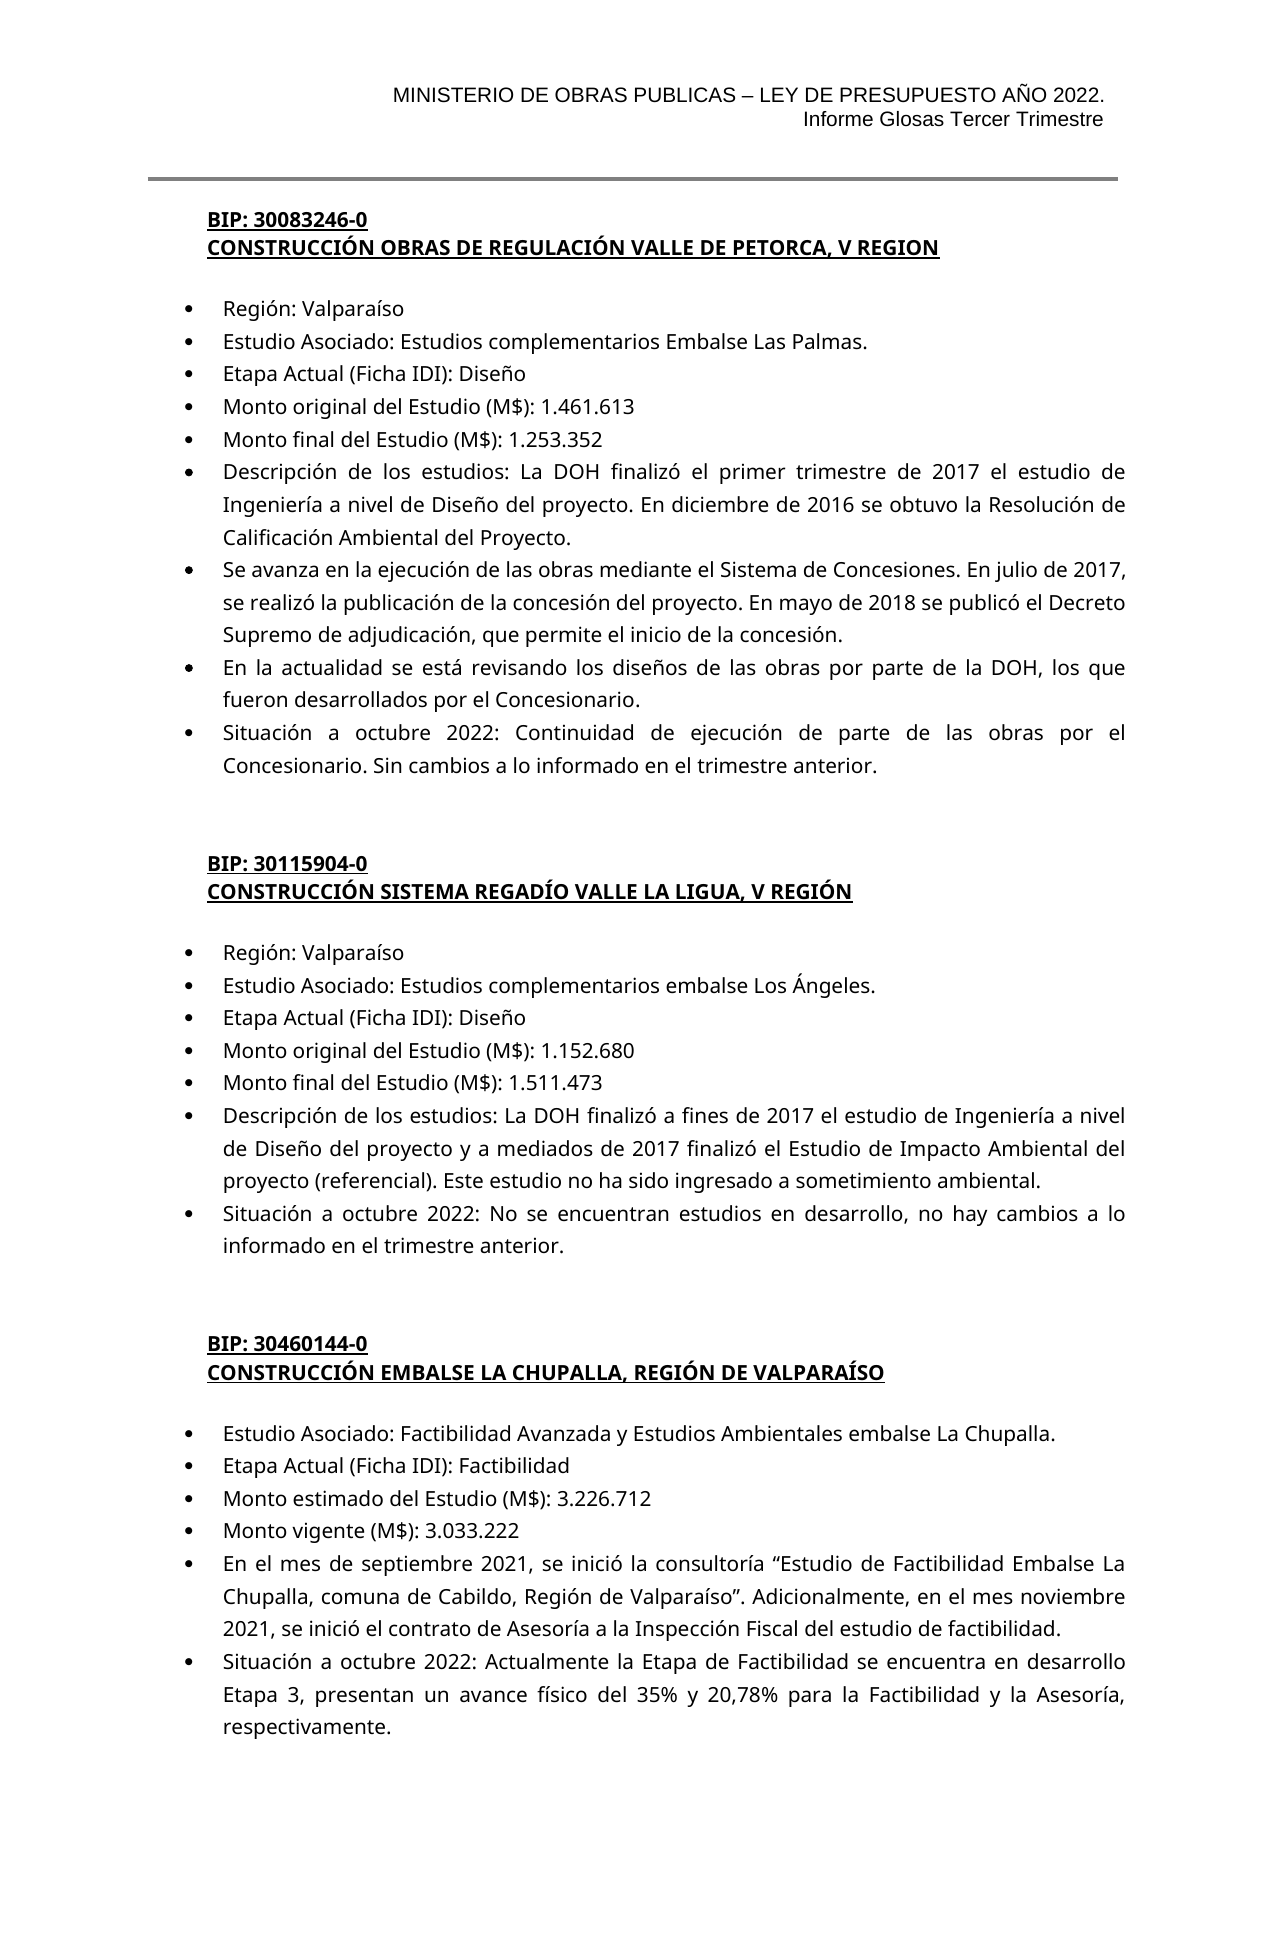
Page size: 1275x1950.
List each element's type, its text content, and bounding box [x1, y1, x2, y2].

list En la actualidad se está revisando los diseños de las obras por parte de la DOH, los que fueron desarrollados por el Concesionario. [185, 653, 1127, 714]
list Monto vigente (M$): 3.033.222 [185, 1517, 1127, 1545]
text CONSTRUCCIÓN OBRAS DE REGULACIÓN VALLE DE PETORCA, V REGION [148, 233, 1127, 262]
list Región: Valparaíso [185, 938, 1127, 967]
list Etapa Actual (Ficha IDI): Diseño [185, 1003, 1127, 1032]
text BIP: 30460144-0 [148, 1329, 1127, 1358]
list Se avanza en la ejecución de las obras mediante el Sistema de Concesiones. En julio de 2017, se realizó la publicación de la concesión del proyecto. En mayo de 2018 se publicó el Decreto Supremo de adjudicación, que permite el inicio de la concesión. [185, 555, 1127, 649]
list Monto final del Estudio (M$): 1.253.352 [185, 425, 1127, 453]
text CONSTRUCCIÓN EMBALSE LA CHUPALLA, REGIÓN DE VALPARAÍSO [148, 1358, 1127, 1386]
list Situación a octubre 2022: Actualmente la Etapa de Factibilidad se encuentra en desarrollo Etapa 3, presentan un avance físico del 35% y 20,78% para la Factibilidad y la Asesoría, respectivamente. [185, 1647, 1127, 1741]
list Monto original del Estudio (M$): 1.152.680 [185, 1036, 1127, 1064]
list Estudio Asociado: Estudios complementarios embalse Los Ángeles. [185, 971, 1127, 999]
list Situación a octubre 2022: No se encuentran estudios en desarrollo, no hay cambios a lo informado en el trimestre anterior. [185, 1199, 1127, 1260]
list Estudio Asociado: Estudios complementarios Embalse Las Palmas. [185, 327, 1127, 355]
list Etapa Actual (Ficha IDI): Factibilidad [185, 1451, 1127, 1480]
list Región: Valparaíso [185, 294, 1127, 323]
list Estudio Asociado: Factibilidad Avanzada y Estudios Ambientales embalse La Chupalla. [185, 1419, 1127, 1447]
text BIP: 30115904-0 [148, 849, 1127, 877]
list Situación a octubre 2022: Continuidad de ejecución de parte de las obras por el Concesionario. Sin cambios a lo informado en el trimestre anterior. [185, 718, 1127, 779]
list Descripción de los estudios: La DOH finalizó a fines de 2017 el estudio de Ingeniería a nivel de Diseño del proyecto y a mediados de 2017 finalizó el Estudio de Impacto Ambiental del proyecto (referencial). Este estudio no ha sido ingresado a sometimiento ambiental. [185, 1101, 1127, 1195]
text CONSTRUCCIÓN SISTEMA REGADÍO VALLE LA LIGUA, V REGIÓN [148, 877, 1127, 906]
list Monto estimado del Estudio (M$): 3.226.712 [185, 1484, 1127, 1512]
list Etapa Actual (Ficha IDI): Diseño [185, 359, 1127, 388]
list En el mes de septiembre 2021, se inició la consultoría “Estudio de Factibilidad Embalse La Chupalla, comuna de Cabildo, Región de Valparaíso”. Adicionalmente, en el mes noviembre 2021, se inició el contrato de Asesoría a la Inspección Fiscal del estudio de factibilidad. [185, 1549, 1127, 1643]
list Monto final del Estudio (M$): 1.511.473 [185, 1068, 1127, 1097]
text BIP: 30083246-0 [148, 205, 1127, 233]
list Monto original del Estudio (M$): 1.461.613 [185, 392, 1127, 421]
list Descripción de los estudios: La DOH finalizó el primer trimestre de 2017 el estudio de Ingeniería a nivel de Diseño del proyecto. En diciembre de 2016 se obtuvo la Resolución de Calificación Ambiental del Proyecto. [185, 457, 1127, 551]
